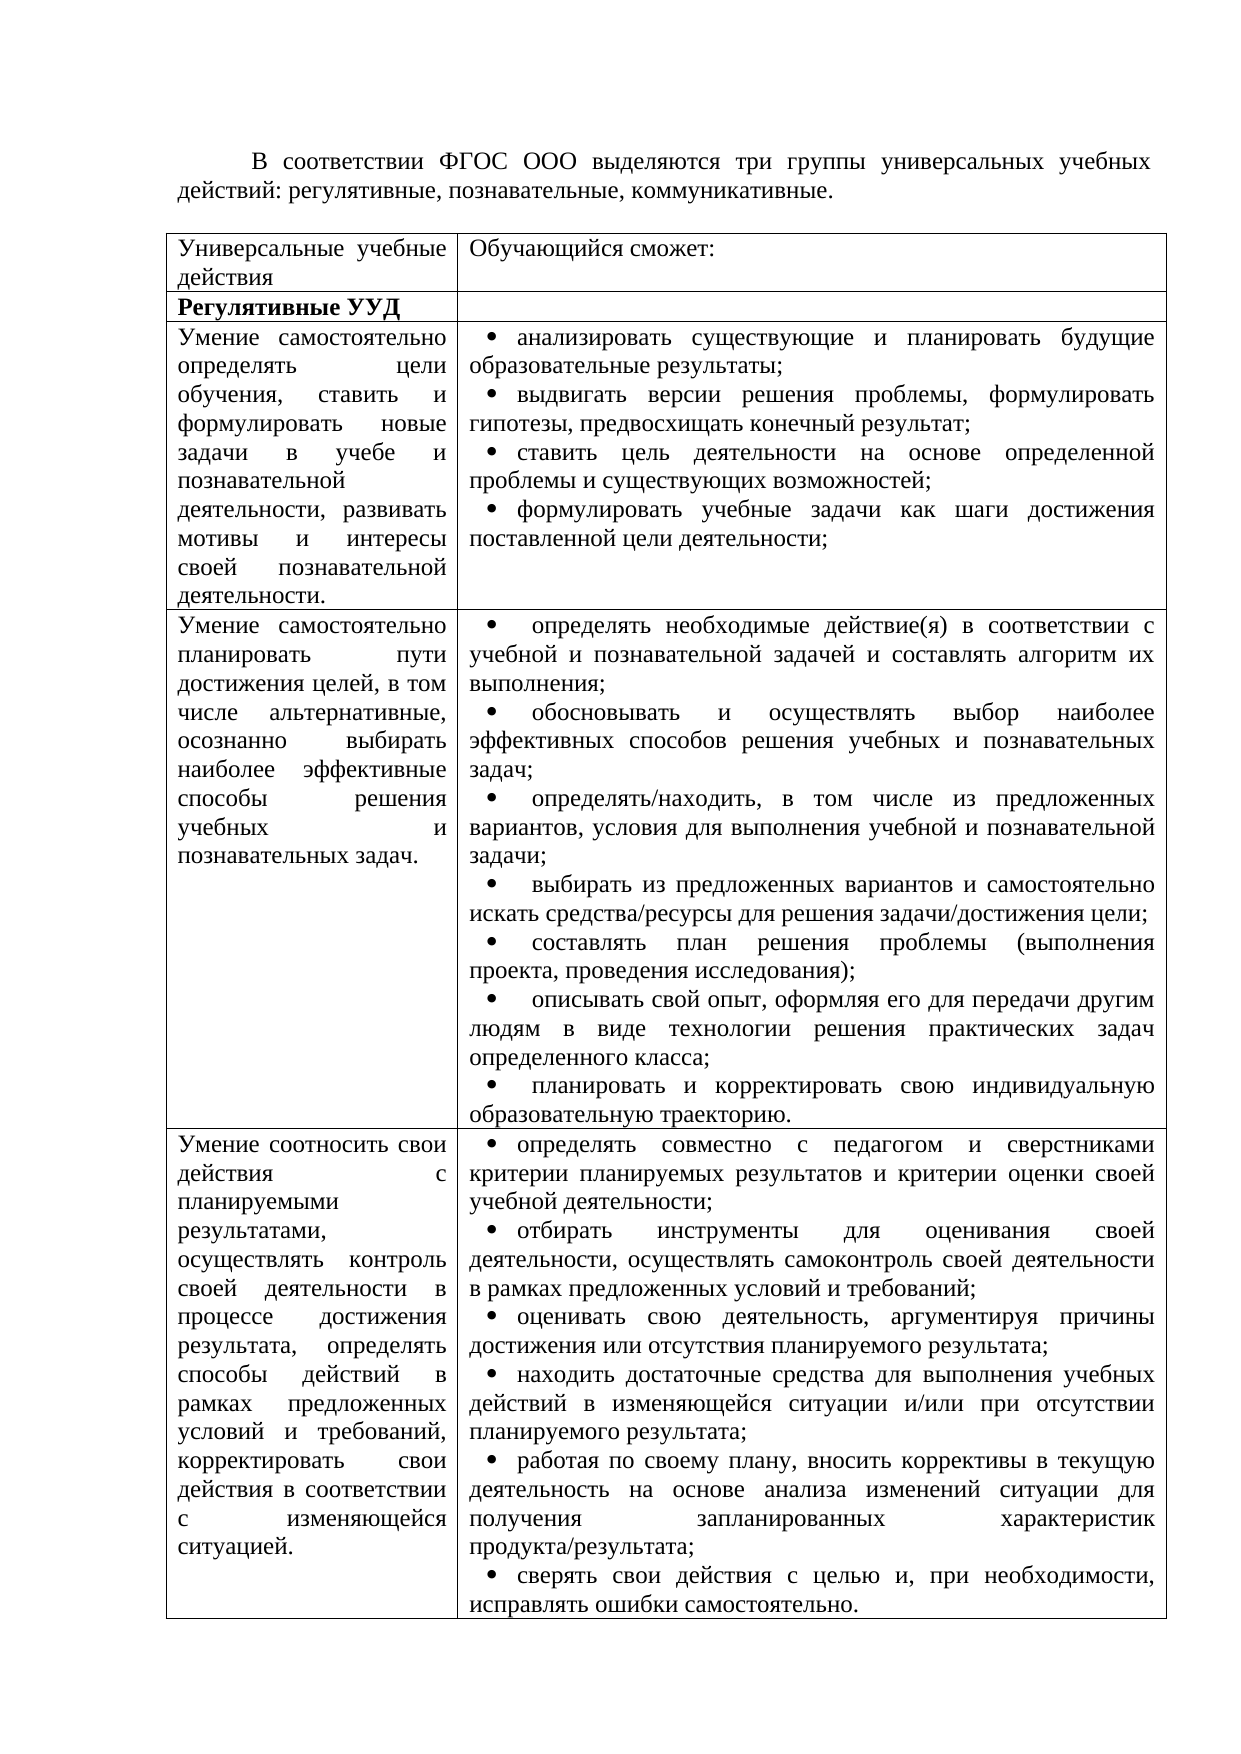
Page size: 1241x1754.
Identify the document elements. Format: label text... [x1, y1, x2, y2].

table_cell Умение соотносить свои действия с планируемыми результатами, осуществлять контроль своей деятельности в процессе достижения результата, определять способы действий в рамках предложенных условий и требований, корректировать свои действия в соответствии с изменяющейся ситуацией. [167, 1129, 457, 1618]
table_header Универсальные учебные действия [167, 234, 457, 291]
table_cell определять необходимые действие(я) в соответствии с учебной и познавательной задачей и составлять алгоритм их выполнения; обосновывать и осуществлять выбор наиболее эффективных способов решения учебных и познавательных задач; определять/находить, в том числе из предложенных вариантов, условия для выполнения учебной и познавательной задачи; выбирать из предложенных вариантов и самостоятельно искать средства/ресурсы для решения задачи/достижения цели; составлять план решения проблемы (выполнения проекта, проведения исследования); описывать свой опыт, оформляя его для передачи другим людям в виде технологии решения практических задач определенного класса; планировать и корректировать свою индивидуальную образовательную траекторию. [458, 610, 1166, 1128]
table_cell определять совместно с педагогом и сверстниками критерии планируемых результатов и критерии оценки своей учебной деятельности; отбирать инструменты для оценивания своей деятельности, осуществлять самоконтроль своей деятельности в рамках предложенных условий и требований; оценивать свою деятельность, аргументируя причины достижения или отсутствия планируемого результата; находить достаточные средства для выполнения учебных действий в изменяющейся ситуации и/или при отсутствии планируемого результата; работая по своему плану, вносить коррективы в текущую деятельность на основе анализа изменений ситуации для получения запланированных характеристик продукта/результата; сверять свои действия с целью и, при необходимости, исправлять ошибки самостоятельно. [458, 1129, 1166, 1618]
table_cell Умение самостоятельно планировать пути достижения целей, в том числе альтернативные, осознанно выбирать наиболее эффективные способы решения учебных и познавательных задач. [167, 610, 457, 1128]
table_cell анализировать существующие и планировать будущие образовательные результаты; выдвигать версии решения проблемы, формулировать гипотезы, предвосхищать конечный результат; ставить цель деятельности на основе определенной проблемы и существующих возможностей; формулировать учебные задачи как шаги достижения поставленной цели деятельности; [458, 322, 1166, 609]
table_cell Регулятивные УУД [167, 292, 457, 321]
table_cell Умение самостоятельно определять цели обучения, ставить и формулировать новые задачи в учебе и познавательной деятельности, развивать мотивы и интересы своей познавательной деятельности. [167, 322, 457, 609]
table_header Обучающийся сможет: [458, 234, 1166, 291]
table_cell [458, 292, 1166, 321]
text В соответствии ФГОС ООО выделяются три группы универсальных учебных действий: регулятивные, познавательные, коммуникативные. [177, 146, 1152, 204]
